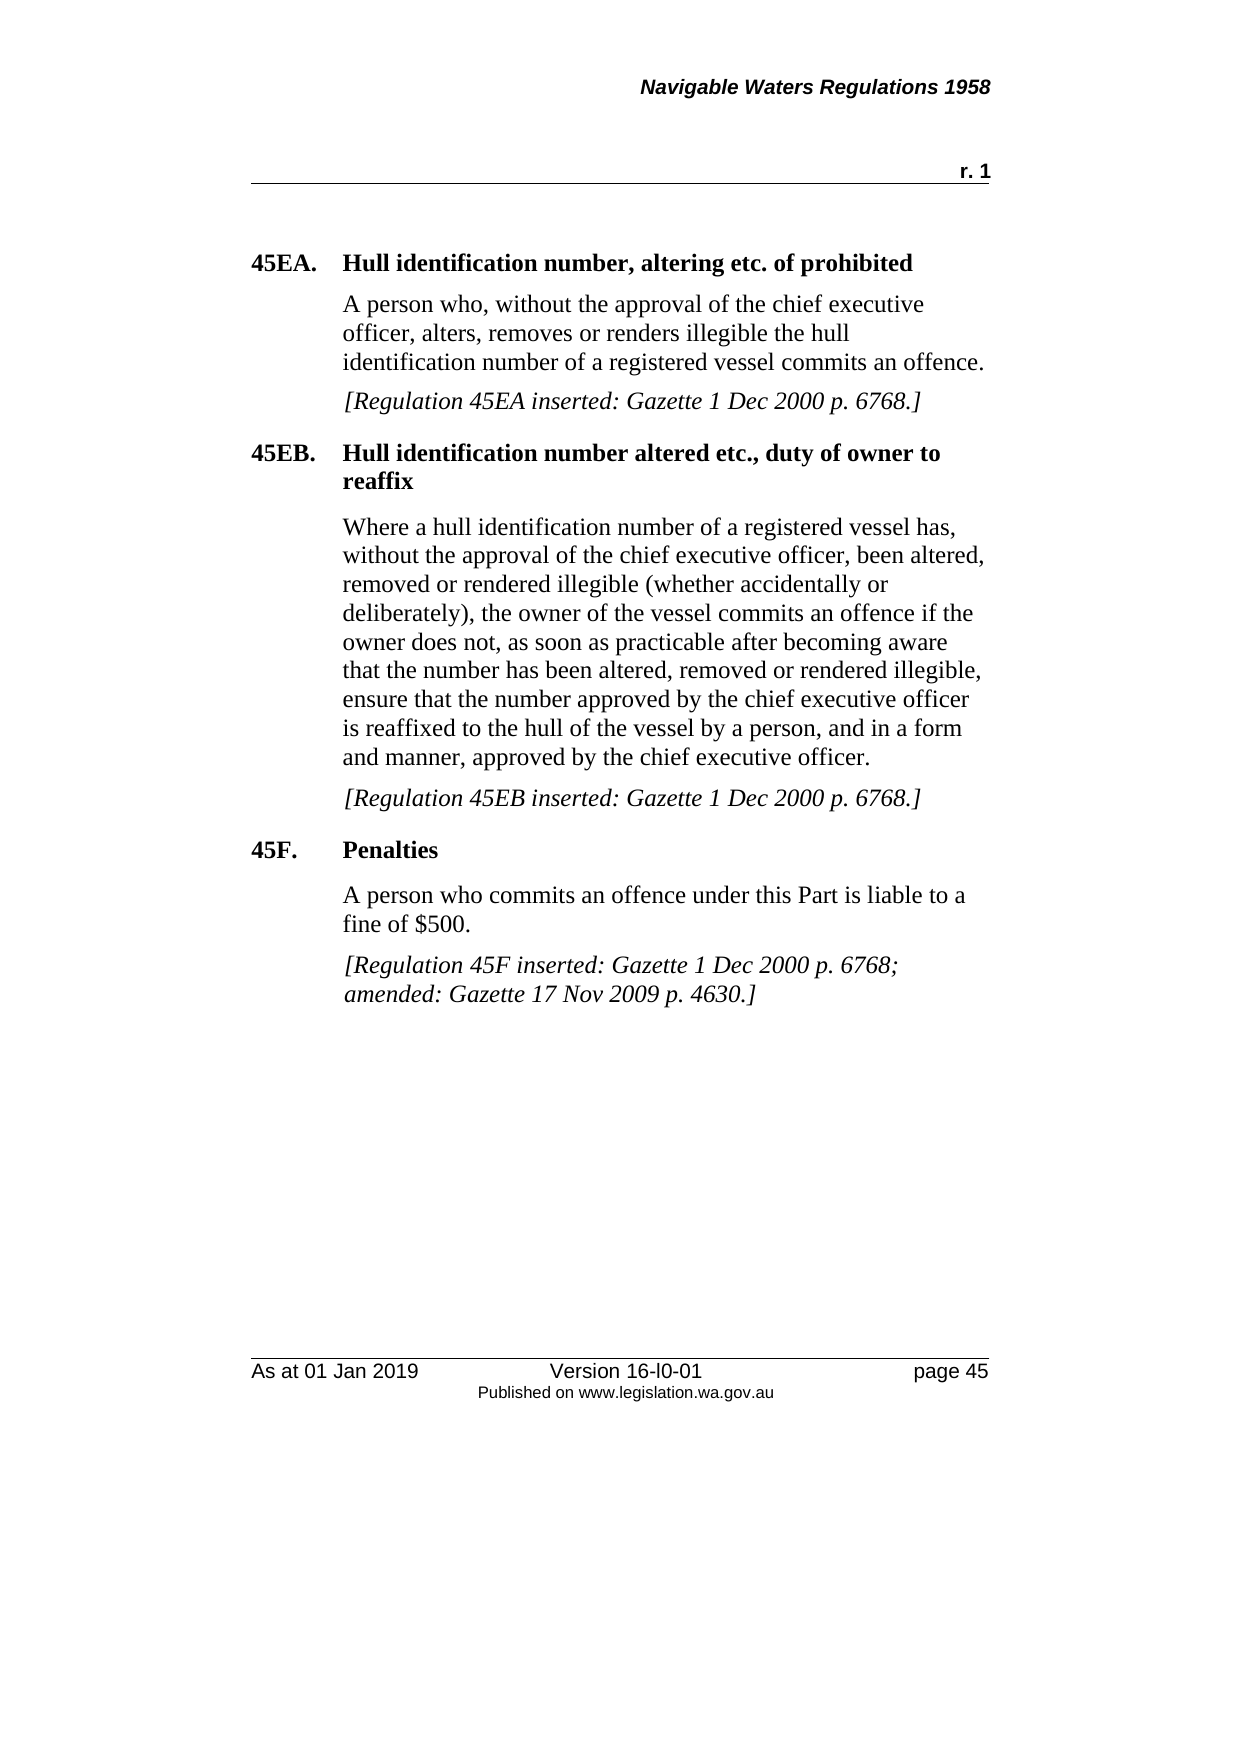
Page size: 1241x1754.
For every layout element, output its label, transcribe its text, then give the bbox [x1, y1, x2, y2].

subtitle 45EB. Hull identification number altered etc., duty of owner to reaffix [251, 438, 989, 495]
text [Regulation 45EB inserted: Gazette 1 Dec 2000 p. 6768.] [251, 783, 989, 812]
text [Regulation 45F inserted: Gazette 1 Dec 2000 p. 6768; amended: Gazette 17 Nov 2009 p. 4630.] [251, 950, 989, 1008]
text A person who, without the approval of the chief executive officer, alters, removes or renders illegible the hull identification number of a registered vessel commits an offence. [251, 289, 989, 376]
text A person who commits an offence under this Part is liable to a fine of $500. [251, 880, 989, 938]
subtitle 45F. Penalties [251, 835, 989, 863]
text Where a hull identification number of a registered vessel has, without the approval of the chief executive officer, been altered, removed or rendered illegible (whether accidentally or deliberately), the owner of the vessel commits an offence if the owner does not, as soon as practicable after becoming aware that the number has been altered, removed or rendered illegible, ensure that the number approved by the chief executive officer is reaffixed to the hull of the vessel by a person, and in a form and manner, approved by the chief executive officer. [251, 512, 989, 771]
subtitle 45EA. Hull identification number, altering etc. of prohibited [251, 248, 989, 277]
text [Regulation 45EA inserted: Gazette 1 Dec 2000 p. 6768.] [251, 386, 989, 415]
